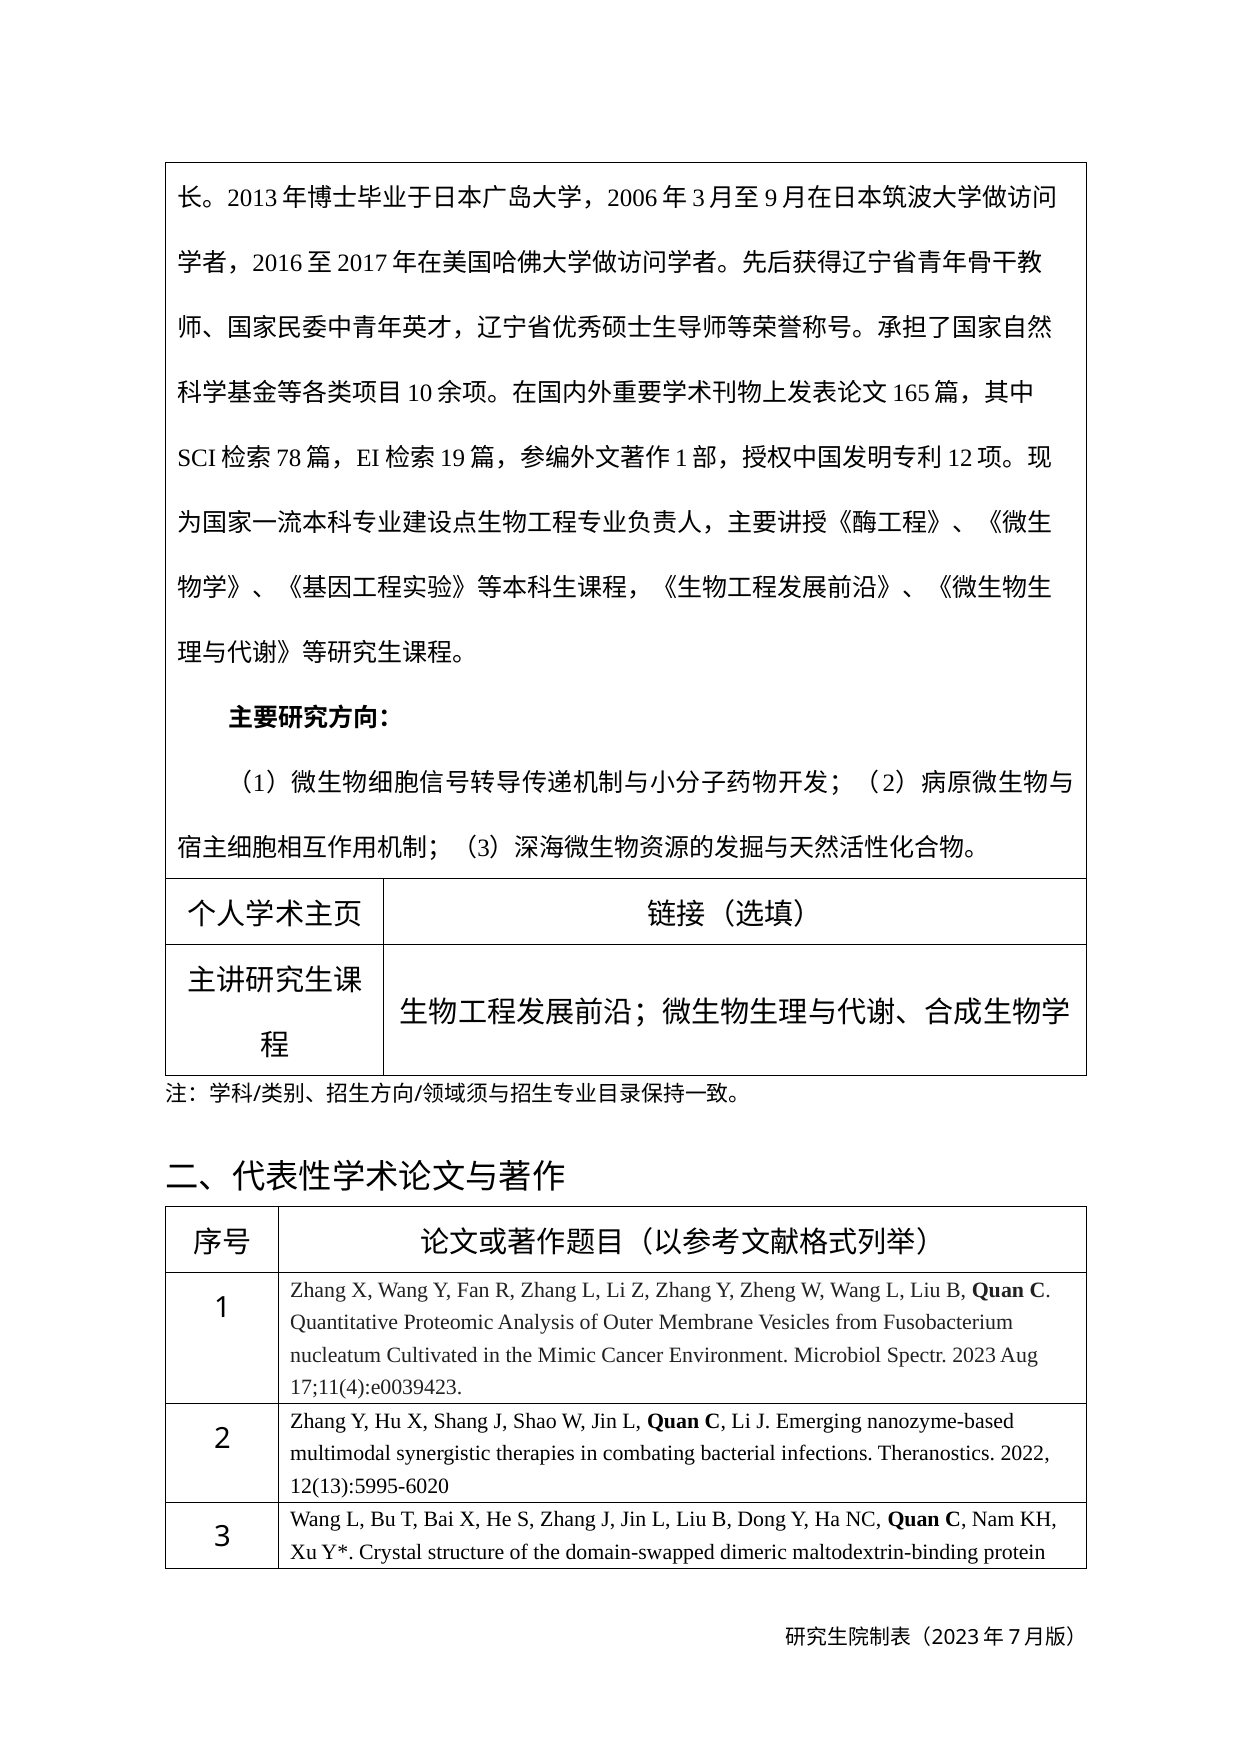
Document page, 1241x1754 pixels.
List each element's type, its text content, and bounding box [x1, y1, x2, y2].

table_cell 1 [166, 1273, 278, 1403]
table_cell 生物工程发展前沿；微生物生理与代谢、合成生物学 [384, 945, 1086, 1075]
table_cell Zhang X, Wang Y, Fan R, Zhang L, Li Z, Zhang Y, Zheng W, Wang L, Liu B, Quan C. Quantitative Proteomic Analysis of Outer Membrane Vesicles from Fusobacterium nucleatum Cultivated in the Mimic Cancer Environment. Microbiol Spectr. 2023 Aug 17;11(4):e0039423. [279, 1273, 1086, 1403]
table_header 序号 [166, 1207, 278, 1272]
table_cell Zhang Y, Hu X, Shang J, Shao W, Jin L, Quan C, Li J. Emerging nanozyme-based multimodal synergistic therapies in combating bacterial infections. Theranostics. 2022, 12(13):5995-6020 [279, 1404, 1086, 1502]
table_cell 个人学术主页 [166, 879, 383, 944]
text 注：学科/类别、招生方向/领域须与招生专业目录保持一致。 [165, 1076, 1087, 1109]
table_cell 3 [166, 1503, 278, 1568]
text 二、代表性学术论文与著作 [165, 1141, 1087, 1206]
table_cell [279, 1503, 1086, 1568]
table_cell 主讲研究生课程 [166, 945, 383, 1075]
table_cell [166, 163, 1086, 878]
table_cell 2 [166, 1404, 278, 1502]
table_cell 链接（选填） [384, 879, 1086, 944]
table_header 论文或著作题目（以参考文献格式列举） [279, 1207, 1086, 1272]
